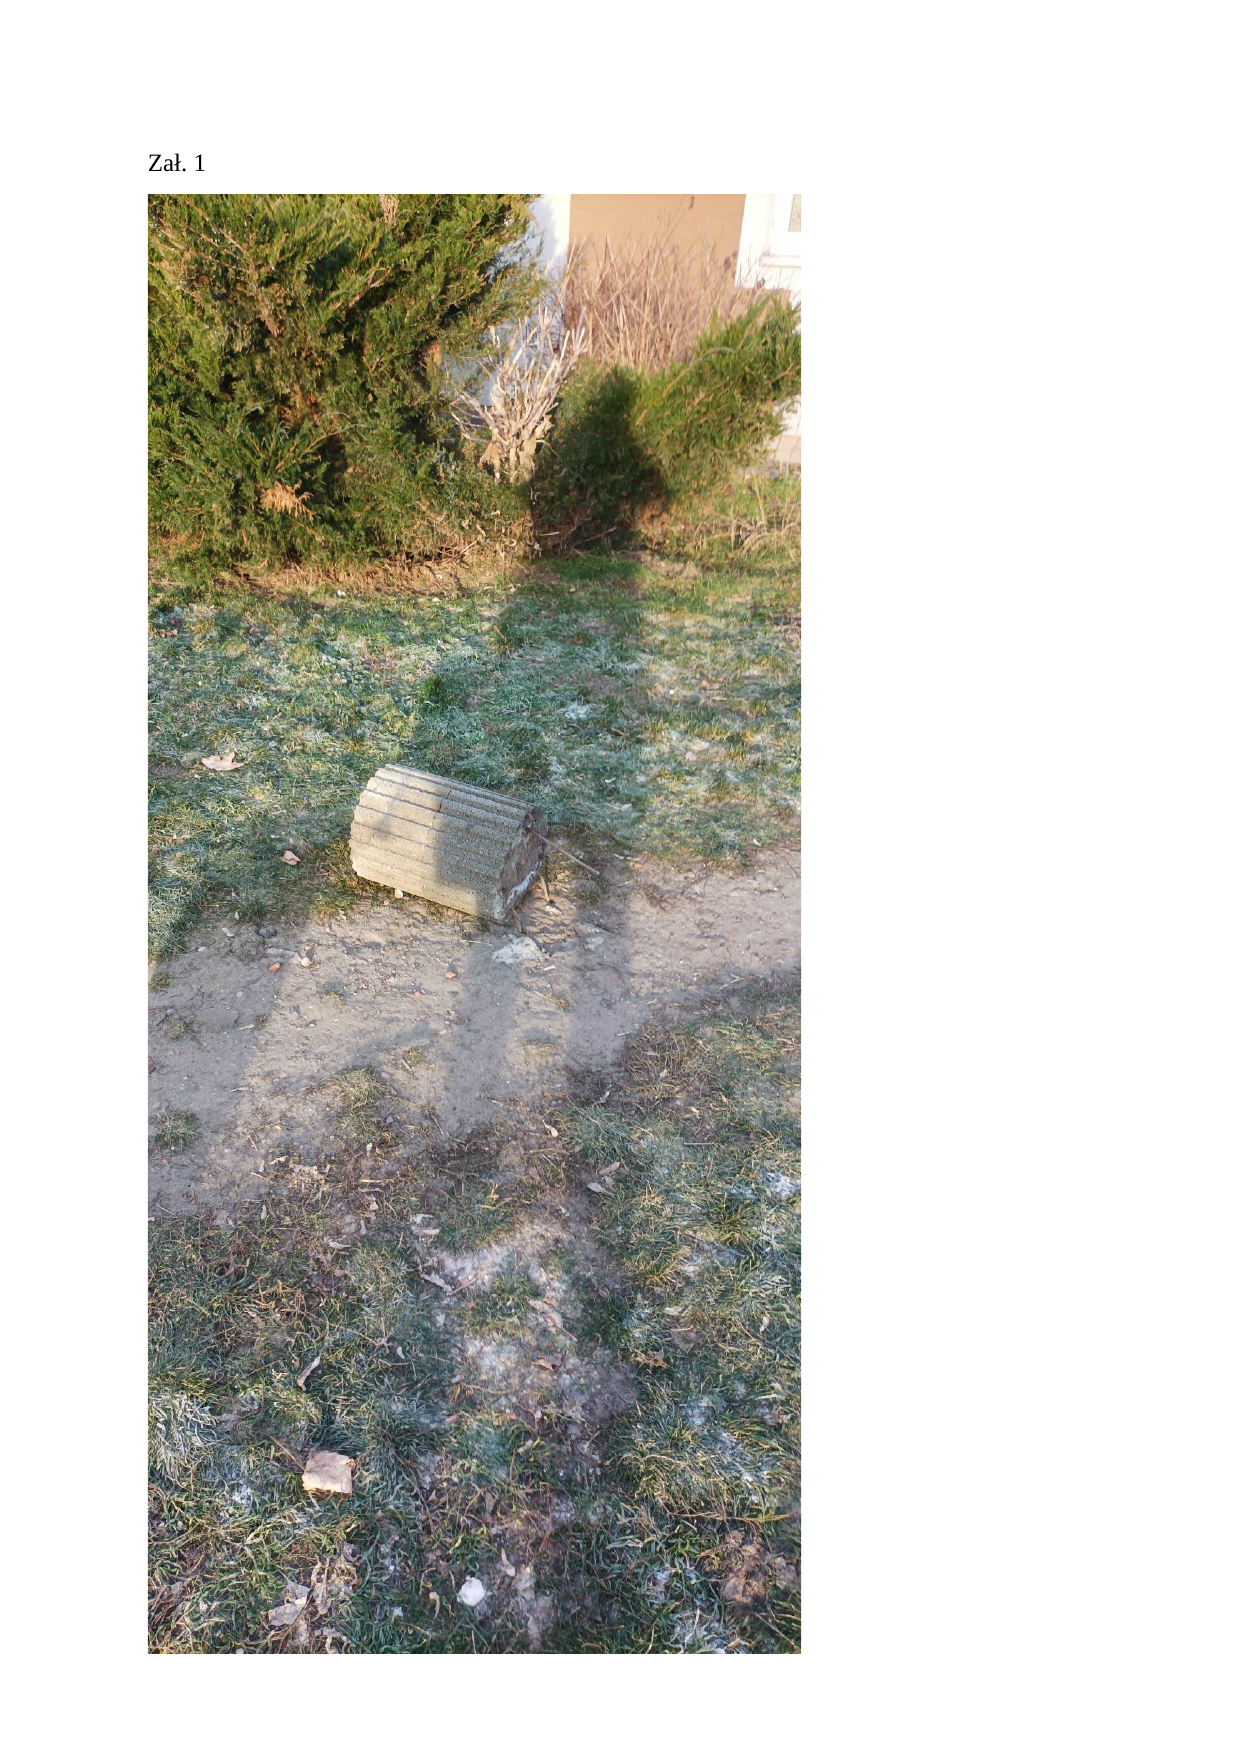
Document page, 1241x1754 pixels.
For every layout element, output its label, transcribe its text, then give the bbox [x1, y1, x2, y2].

picture [147, 194, 802, 1654]
text Zał. 1 [148, 148, 1093, 176]
